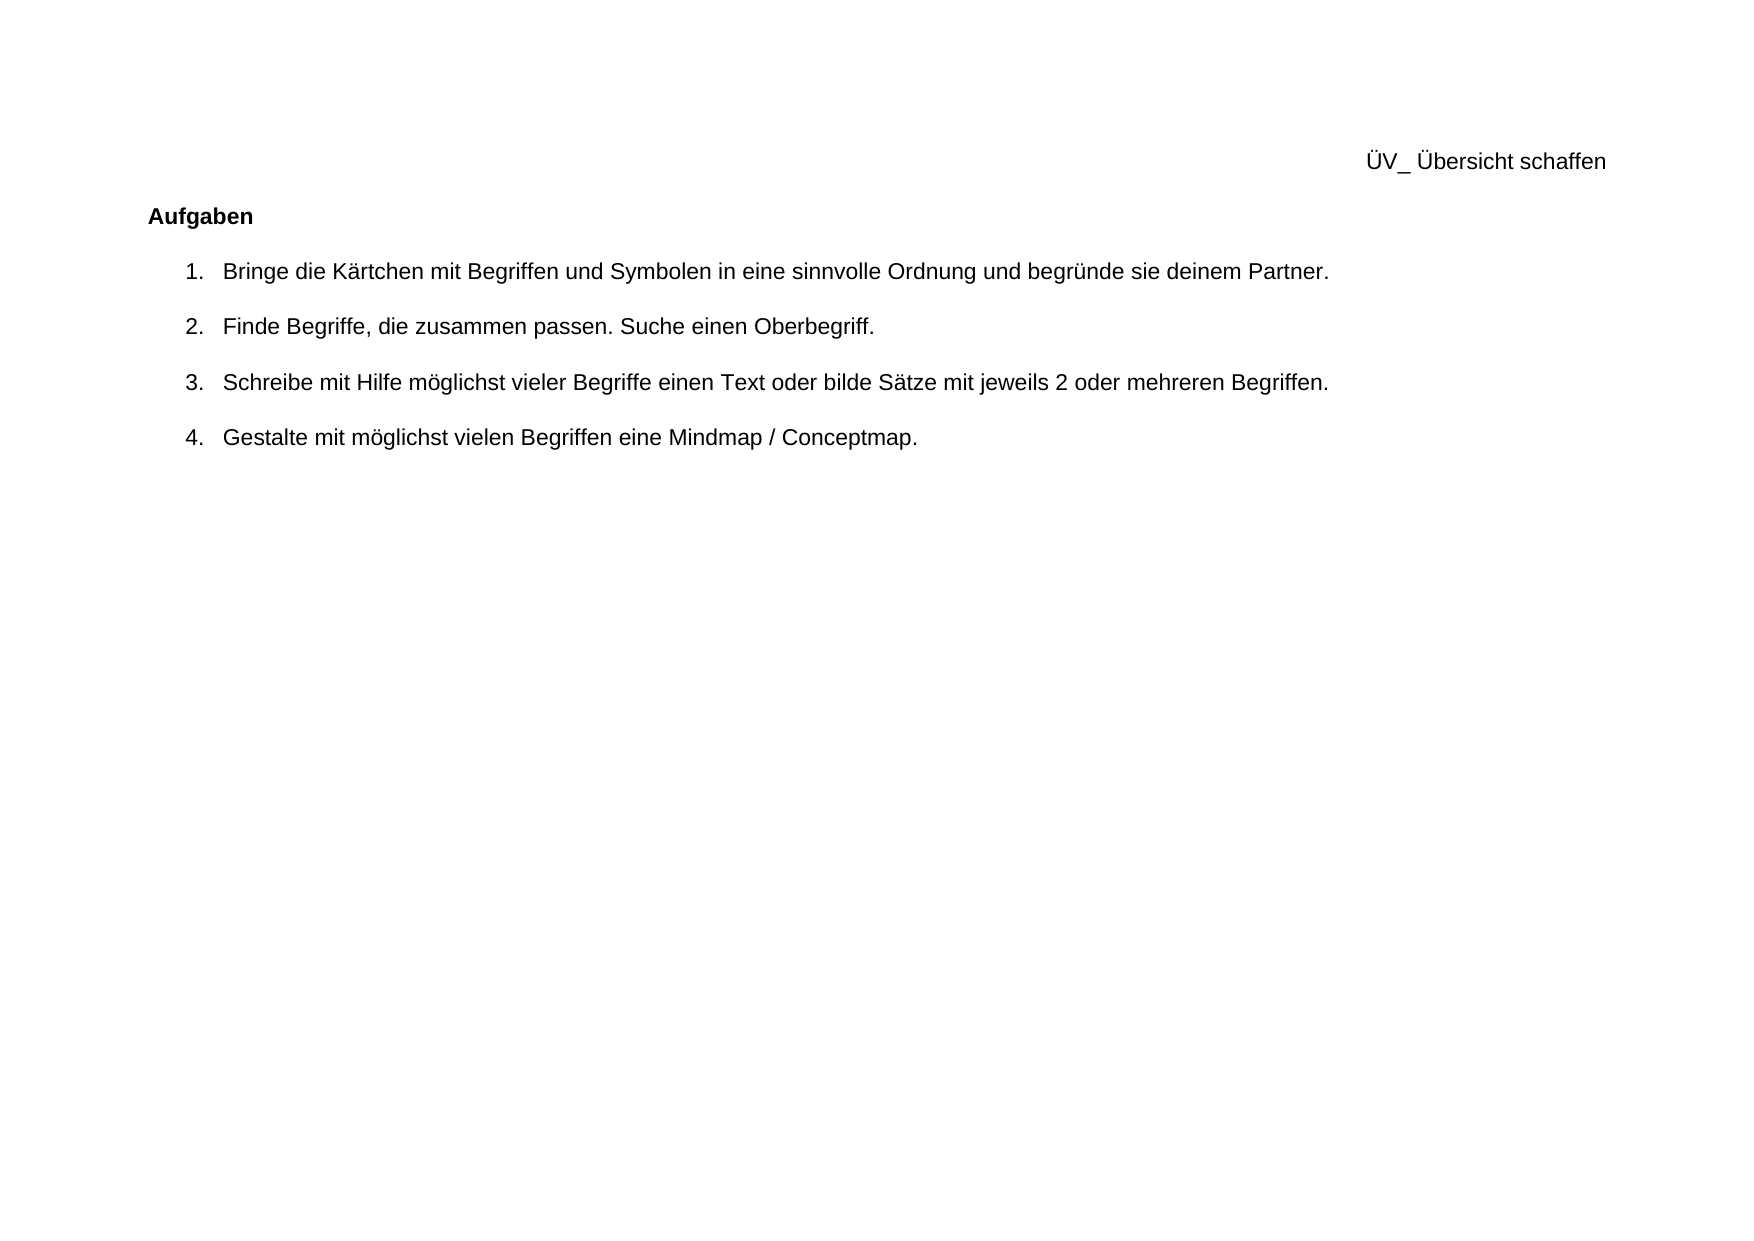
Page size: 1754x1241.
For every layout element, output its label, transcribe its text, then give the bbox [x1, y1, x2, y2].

list Gestalte mit möglichst vielen Begriffen eine Mindmap / Conceptmap. [185, 424, 1606, 450]
text ÜV_ Übersicht schaffen [148, 148, 1606, 174]
list Schreibe mit Hilfe möglichst vieler Begriffe einen Text oder bilde Sätze mit jeweils 2 oder mehreren Begriffen. [185, 368, 1606, 395]
text Aufgaben [148, 203, 1606, 229]
list Finde Begriffe, die zusammen passen. Suche einen Oberbegriff. [185, 313, 1606, 339]
list Bringe die Kärtchen mit Begriffen und Symbolen in eine sinnvolle Ordnung und begründe sie deinem Partner. [185, 258, 1606, 284]
